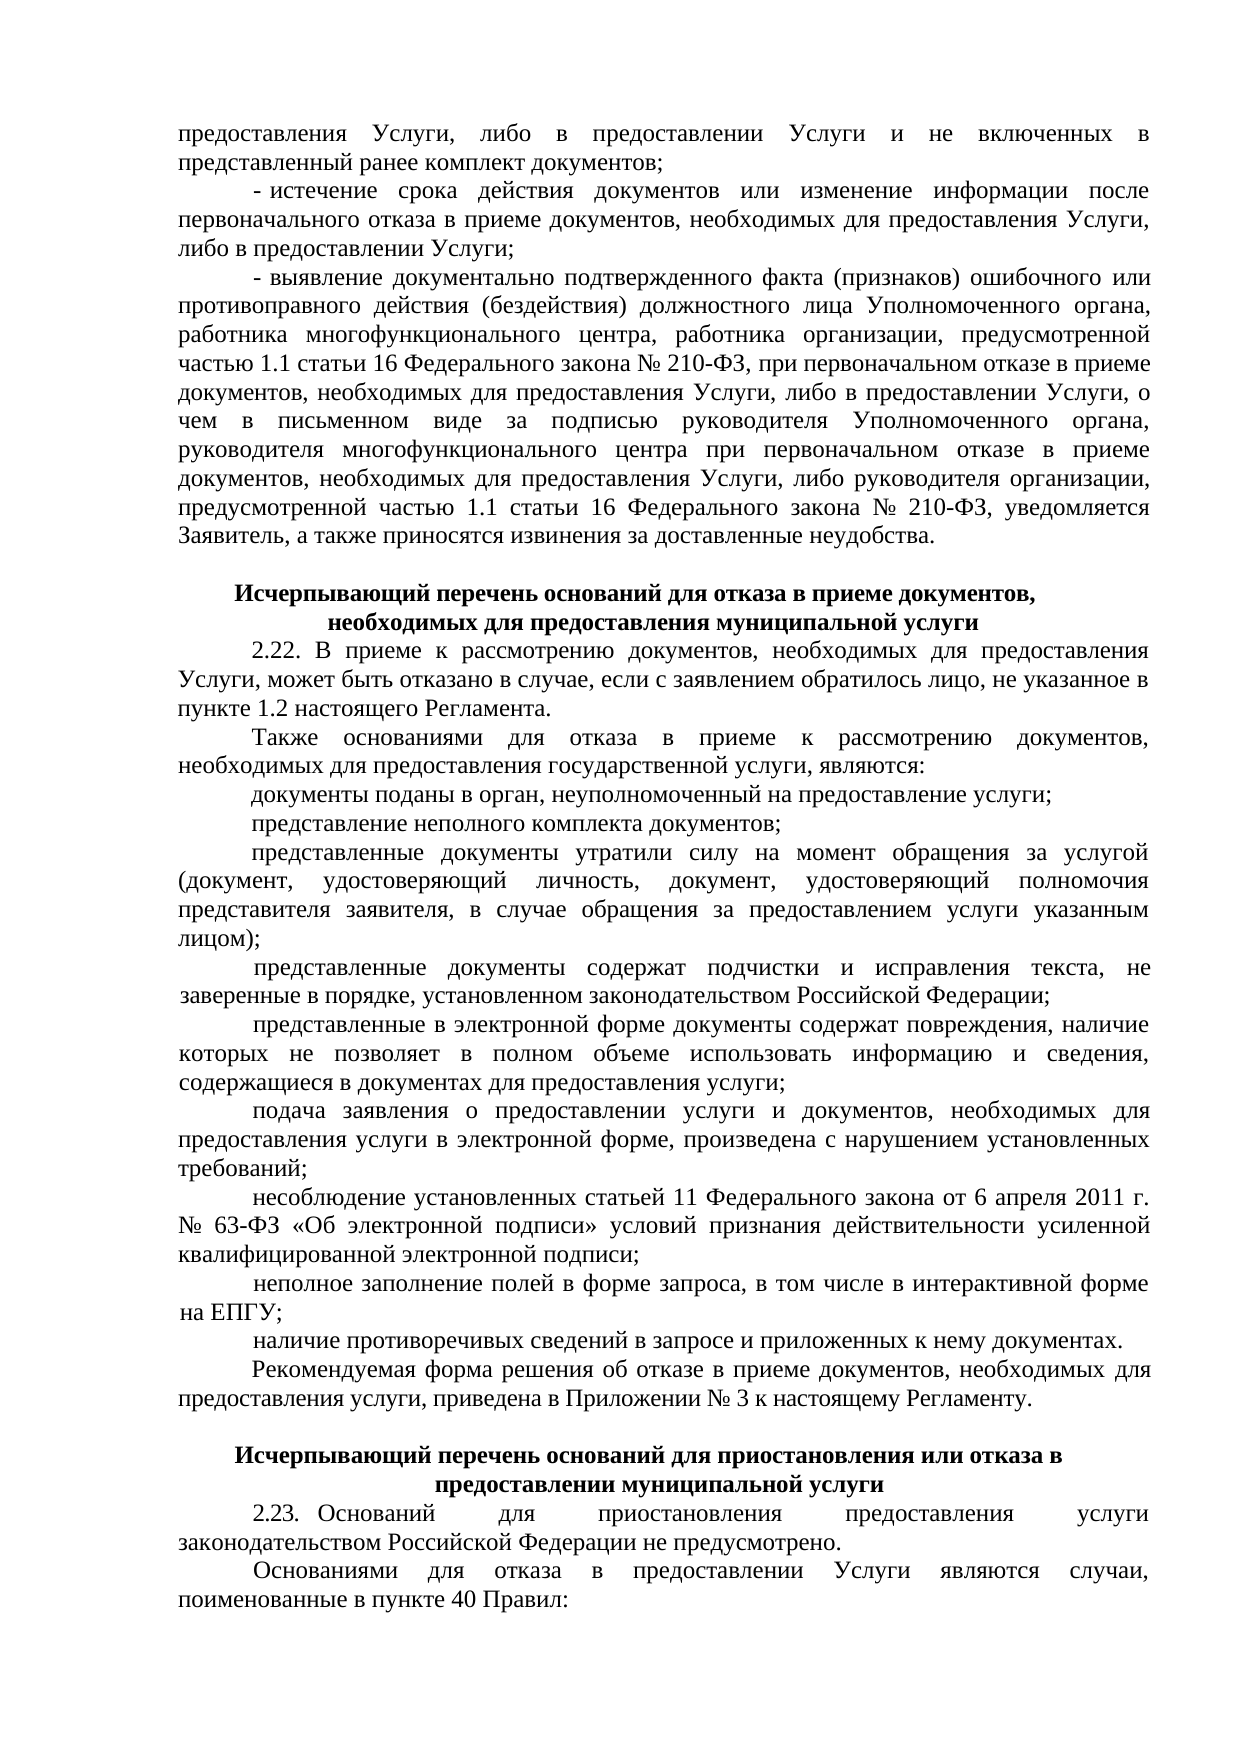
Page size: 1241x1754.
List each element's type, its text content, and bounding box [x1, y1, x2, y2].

list выявление документально подтвержденного факта (признаков) ошибочного или противоправного действия (бездействия) должностного лица Уполномоченного органа, работника многофункционального центра, работника организации, предусмотренной частью 1.1 статьи 16 Федерального закона № 210-ФЗ, при первоначальном отказе в приеме документов, необходимых для предоставления Услуги, либо в предоставлении Услуги, о чем в письменном виде за подписью руководителя Уполномоченного органа, руководителя многофункционального центра при первоначальном отказе в приеме документов, необходимых для предоставления Услуги, либо руководителя организации, предусмотренной частью 1.1 статьи 16 Федерального закона № 210-ФЗ, уведомляется Заявитель, а также приносятся извинения за доставленные неудобства. [178, 262, 1151, 549]
text документы поданы в орган, неуполномоченный на предоставление услуги; [251, 779, 1152, 808]
text Также основаниями для отказа в приеме к рассмотрению документов, необходимых для предоставления государственной услуги, являются: [178, 722, 1149, 779]
text неполное заполнение полей в форме запроса, в том числе в интерактивной форме на ЕПГУ; [179, 1268, 1150, 1326]
text представленные документы утратили силу на момент обращения за услугой (документ, удостоверяющий личность, документ, удостоверяющий полномочия представителя заявителя, в случае обращения за предоставлением услуги указанным лицом); [178, 837, 1149, 952]
text представленные в электронной форме документы содержат повреждения, наличие которых не позволяет в полном объеме использовать информацию и сведения, содержащиеся в документах для предоставления услуги; [179, 1009, 1150, 1096]
text представленные документы содержат подчистки и исправления текста, не заверенные в порядке, установленном законодательством Российской Федерации; [179, 952, 1151, 1009]
text наличие противоречивых сведений в запросе и приложенных к нему документах. [179, 1326, 1151, 1354]
text Исчерпывающий перечень оснований для отказа в приеме документов, необходимых для предоставления муниципальной услуги [234, 578, 1098, 636]
text несоблюдение установленных статьей 11 Федерального закона от 6 апреля 2011 г. № 63-ФЗ «Об электронной подписи» условий признания действительности усиленной квалифицированной электронной подписи; [178, 1182, 1151, 1268]
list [178, 118, 1150, 176]
text 2.23. Оснований для приостановления предоставления услуги законодательством Российской Федерации не предусмотрено. [178, 1498, 1149, 1556]
list истечение срока действия документов или изменение информации после первоначального отказа в приеме документов, необходимых для предоставления Услуги, либо в предоставлении Услуги; [178, 176, 1150, 262]
text Основаниями для отказа в предоставлении Услуги являются случаи, поименованные в пункте 40 Правил: [178, 1556, 1149, 1613]
text 2.22. В приеме к рассмотрению документов, необходимых для предоставления Услуги, может быть отказано в случае, если с заявлением обратилось лицо, не указанное в пункте 1.2 настоящего Регламента. [177, 636, 1149, 722]
text Рекомендуемая форма решения об отказе в приеме документов, необходимых для предоставления услуги, приведена в Приложении № 3 к настоящему Регламенту. [178, 1354, 1151, 1412]
text представление неполного комплекта документов; [251, 808, 1152, 837]
text подача заявления о предоставлении услуги и документов, необходимых для предоставления услуги в электронной форме, произведена с нарушением установленных требований; [178, 1096, 1151, 1182]
text Исчерпывающий перечень оснований для приостановления или отказа в предоставлении муниципальной услуги [234, 1441, 1098, 1498]
